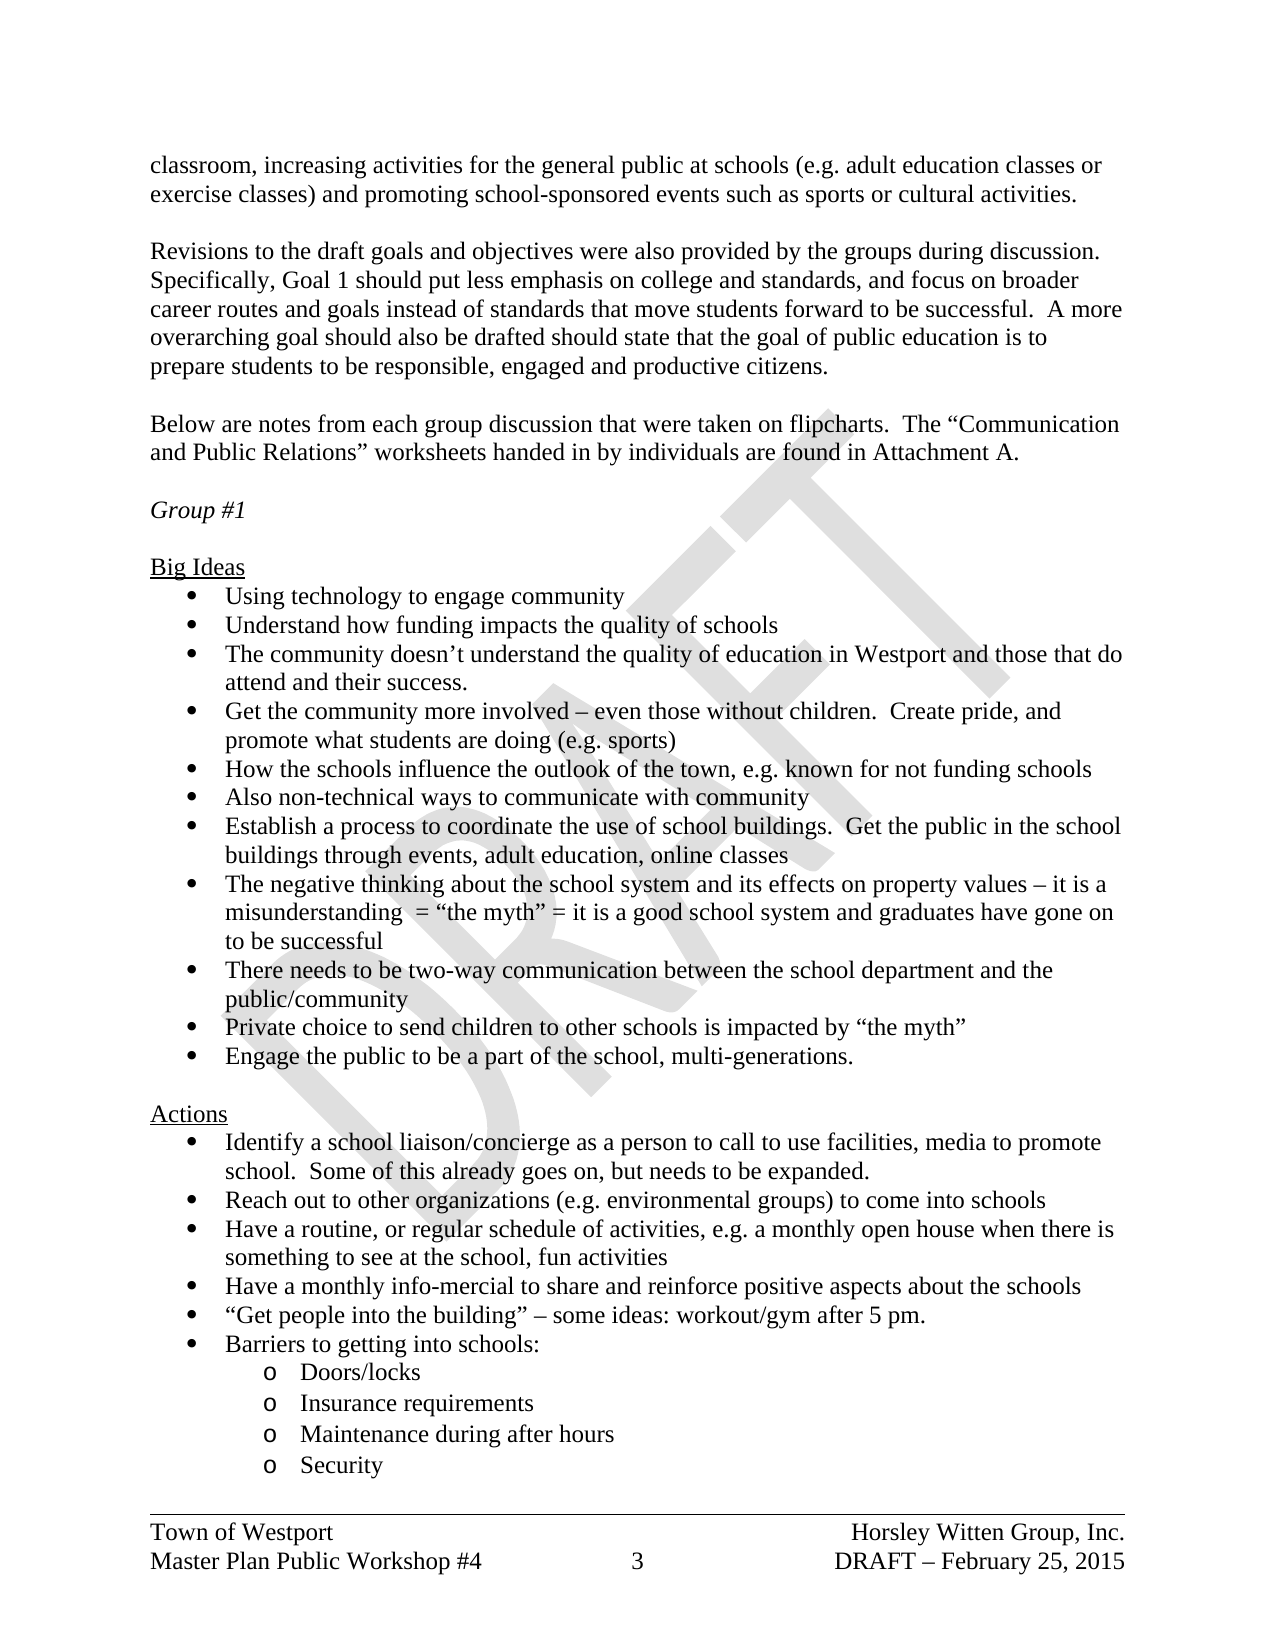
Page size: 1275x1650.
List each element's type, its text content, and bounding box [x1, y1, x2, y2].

list How the schools influence the outlook of the town, e.g. known for not funding schools [187, 754, 1125, 782]
list Have a monthly info-mercial to share and reinforce positive aspects about the schools [187, 1271, 1125, 1300]
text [150, 150, 1125, 207]
list Have a routine, or regular schedule of activities, e.g. a monthly open house when there is something to see at the school, fun activities [187, 1214, 1125, 1271]
text Big Ideas [150, 552, 1125, 581]
list Get the community more involved – even those without children. Create pride, and promote what students are doing (e.g. sports) [187, 696, 1125, 754]
text Actions [150, 1099, 1125, 1127]
list The negative thinking about the school system and its effects on property values – it is a misunderstanding = “the myth” = it is a good school system and graduates have gone on to be successful [187, 869, 1125, 955]
list Using technology to engage community [187, 581, 1125, 610]
list Establish a process to coordinate the use of school buildings. Get the public in the school buildings through events, adult education, online classes [187, 811, 1125, 869]
text Revisions to the draft goals and objectives were also provided by the groups during discussion. Specifically, Goal 1 should put less emphasis on college and standards, and focus on broader career routes and goals instead of standards that move students forward to be successful. A more overarching goal should also be drafted should state that the goal of public education is to prepare students to be responsible, engaged and productive citizens. [150, 236, 1125, 380]
list Identify a school liaison/concierge as a person to call to use facilities, media to promote school. Some of this already goes on, but needs to be expanded. [187, 1127, 1125, 1185]
text Below are notes from each group discussion that were taken on flipcharts. The “Communication and Public Relations” worksheets handed in by individuals are found in Attachment A. [150, 409, 1125, 466]
list “Get people into the building” – some ideas: workout/gym after 5 pm. [187, 1300, 1125, 1329]
list Insurance requirements [262, 1388, 1125, 1419]
list The community doesn’t understand the quality of education in Westport and those that do attend and their success. [187, 639, 1125, 696]
list Maintenance during after hours [262, 1419, 1125, 1450]
list Security [262, 1450, 1125, 1481]
list Also non-technical ways to communicate with community [187, 782, 1125, 811]
text Group #1 [150, 495, 1125, 524]
list Barriers to getting into schools: [187, 1329, 1125, 1357]
list Doors/locks [262, 1357, 1125, 1388]
list There needs to be two-way communication between the school department and the public/community [187, 955, 1125, 1012]
list Private choice to send children to other schools is impacted by “the myth” [187, 1012, 1125, 1041]
list Engage the public to be a part of the school, multi-generations. [187, 1041, 1125, 1070]
list Reach out to other organizations (e.g. environmental groups) to come into schools [187, 1185, 1125, 1214]
list Understand how funding impacts the quality of schools [187, 610, 1125, 639]
